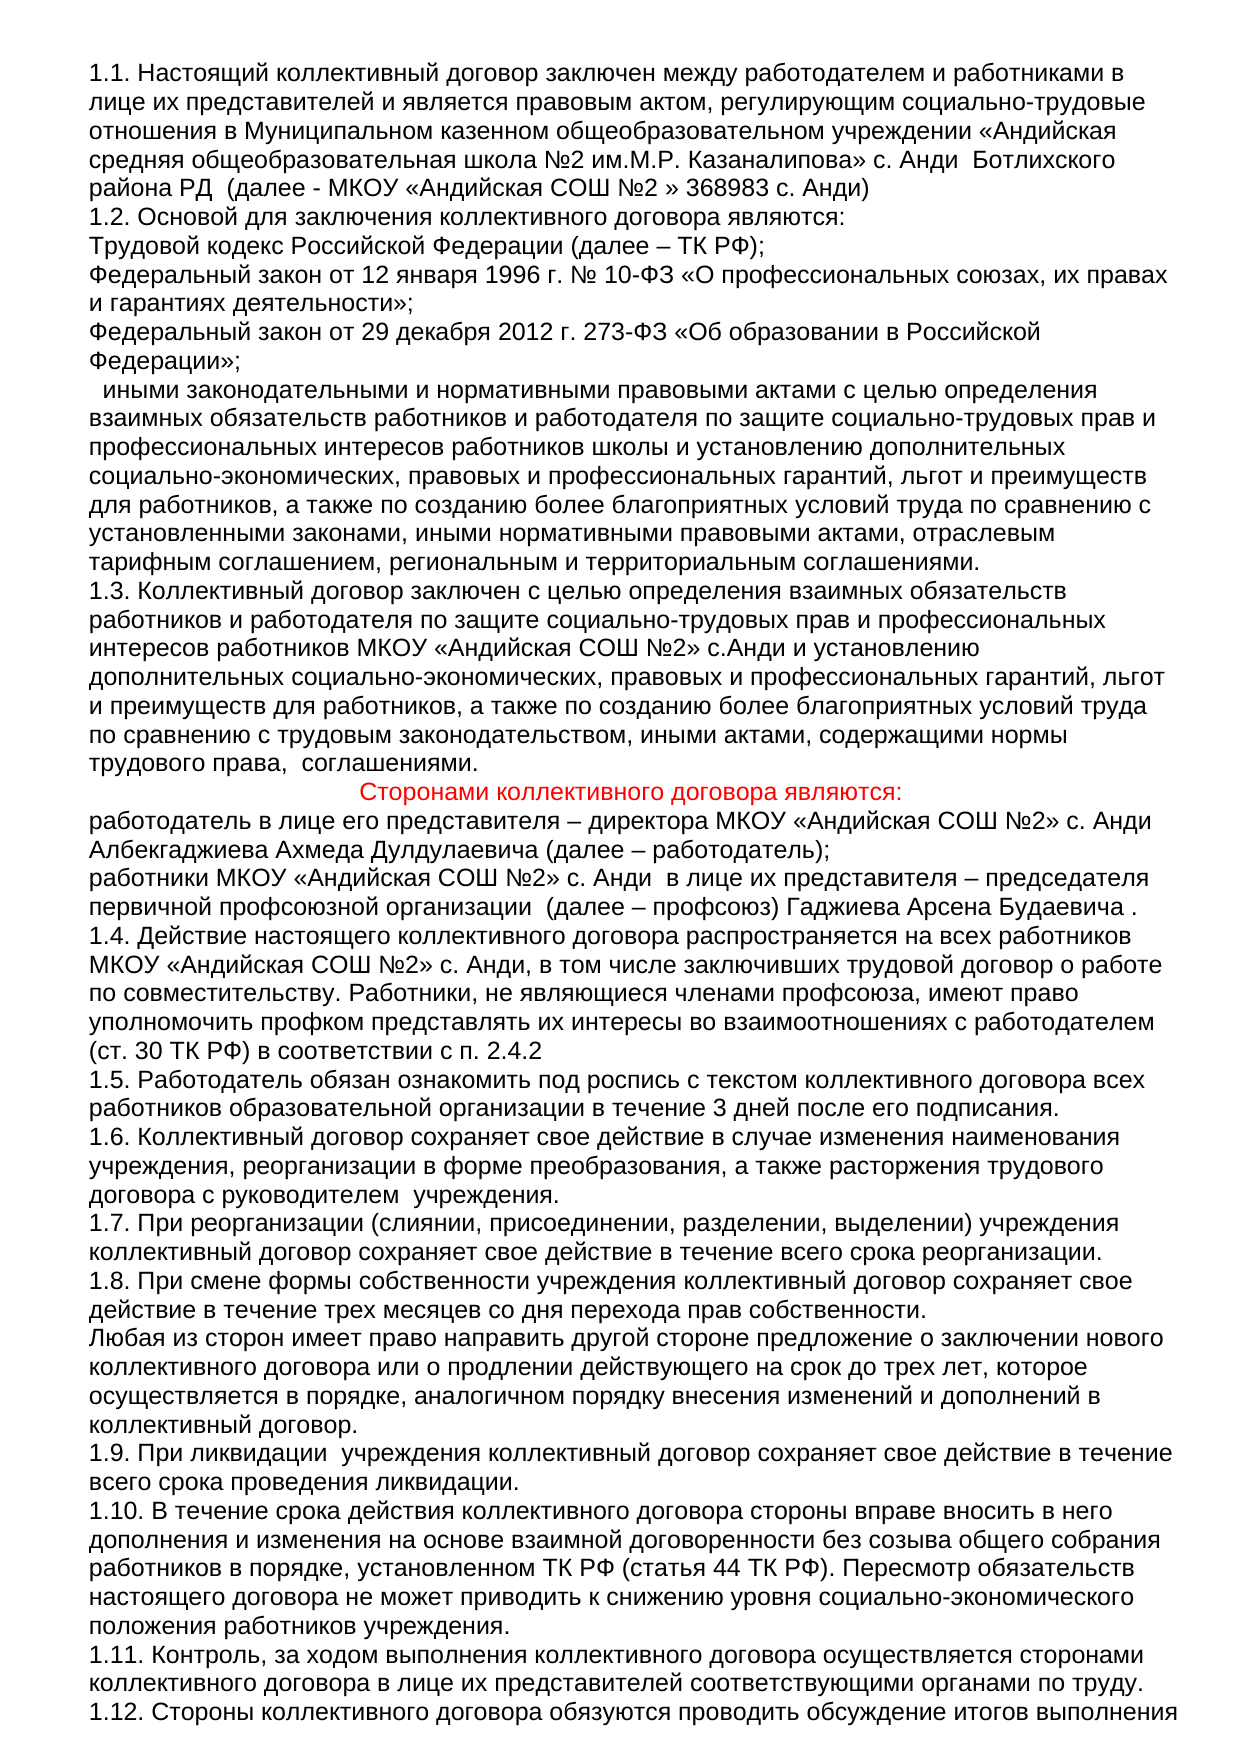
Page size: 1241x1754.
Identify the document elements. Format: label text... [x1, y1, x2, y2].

text Федеральный закон от 29 декабря 2012 г. 273-ФЗ «Об образовании в Российской Федерации»; [89, 317, 1181, 374]
text 1.1. Настоящий коллективный договор заключен между работодателем и работниками в лице их представителей и является правовым актом, регулирующим социально-трудовые отношения в Муниципальном казенном общеобразовательном учреждении «Андийская средняя общеобразовательная школа №2 им.М.Р. Казаналипова» с. Анди Ботлихского района РД (далее - МКОУ «Андийская СОШ №2 » 368983 с. Анди) [89, 58, 1181, 202]
text Сторонами коллективного договора являются: [89, 777, 1181, 806]
text Федеральный закон от 12 января 1996 г. № 10-ФЗ «О профессиональных союзах, их правах и гарантиях деятельности»; [89, 259, 1181, 317]
text 1.3. Коллективный договор заключен с целью определения взаимных обязательств работников и работодателя по защите социально-трудовых прав и профессиональных интересов работников МКОУ «Андийская СОШ №2» с.Анди и установлению дополнительных социально-экономических, правовых и профессиональных гарантий, льгот и преимуществ для работников, а также по созданию более благоприятных условий труда по сравнению с трудовым законодательством, иными актами, содержащими нормы трудового права, соглашениями. [89, 576, 1181, 777]
text Любая из сторон имеет право направить другой стороне предложение о заключении нового коллективного договора или о продлении действующего на срок до трех лет, которое осуществляется в порядке, аналогичном порядку внесения изменений и дополнений в коллективный договор. [89, 1323, 1181, 1438]
text 1.7. При реорганизации (слиянии, присоединении, разделении, выделении) учреждения коллективный договор сохраняет свое действие в течение всего срока реорганизации. [89, 1208, 1181, 1266]
text работники МКОУ «Андийская СОШ №2» с. Анди в лице их представителя – председателя первичной профсоюзной организации (далее – профсоюз) Гаджиева Арсена Будаевича . [89, 863, 1181, 921]
text 1.9. При ликвидации учреждения коллективный договор сохраняет свое действие в течение всего срока проведения ликвидации. [89, 1438, 1181, 1496]
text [89, 1697, 1181, 1726]
text 1.8. При смене формы собственности учреждения коллективный договор сохраняет свое действие в течение трех месяцев со дня перехода прав собственности. [89, 1266, 1181, 1323]
text работодатель в лице его представителя – директора МКОУ «Андийская СОШ №2» с. Анди Албекгаджиева Ахмеда Дулдулаевича (далее – работодатель); [89, 806, 1181, 863]
text иными законодательными и нормативными правовыми актами с целью определения взаимных обязательств работников и работодателя по защите социально-трудовых прав и профессиональных интересов работников школы и установлению дополнительных социально-экономических, правовых и профессиональных гарантий, льгот и преимуществ для работников, а также по созданию более благоприятных условий труда по сравнению с установленными законами, иными нормативными правовыми актами, отраслевым тарифным соглашением, региональным и территориальным соглашениями. [89, 374, 1181, 576]
text Трудовой кодекс Российской Федерации (далее – ТК РФ); [89, 231, 1181, 259]
text 1.10. В течение срока действия коллективного договора стороны вправе вносить в него дополнения и изменения на основе взаимной договоренности без созыва общего собрания работников в порядке, установленном ТК РФ (статья 44 ТК РФ). Пересмотр обязательств настоящего договора не может приводить к снижению уровня социально-экономического положения работников учреждения. [89, 1496, 1181, 1639]
text 1.5. Работодатель обязан ознакомить под роспись с текстом коллективного договора всех работников образовательной организации в течение 3 дней после его подписания. [89, 1064, 1181, 1122]
text 1.4. Действие настоящего коллективного договора распространяется на всех работников МКОУ «Андийская СОШ №2» с. Анди, в том числе заключивших трудовой договор о работе по совместительству. Работники, не являющиеся членами профсоюза, имеют право уполномочить профком представлять их интересы во взаимоотношениях с работодателем (ст. 30 ТК РФ) в соответствии с п. 2.4.2 [89, 921, 1181, 1064]
text 1.2. Основой для заключения коллективного договора являются: [89, 202, 1181, 231]
text 1.6. Коллективный договор сохраняет свое действие в случае изменения наименования учреждения, реорганизации в форме преобразования, а также расторжения трудового договора с руководителем учреждения. [89, 1122, 1181, 1208]
text 1.11. Контроль, за ходом выполнения коллективного договора осуществляется сторонами коллективного договора в лице их представителей соответствующими органами по труду. [89, 1639, 1181, 1697]
